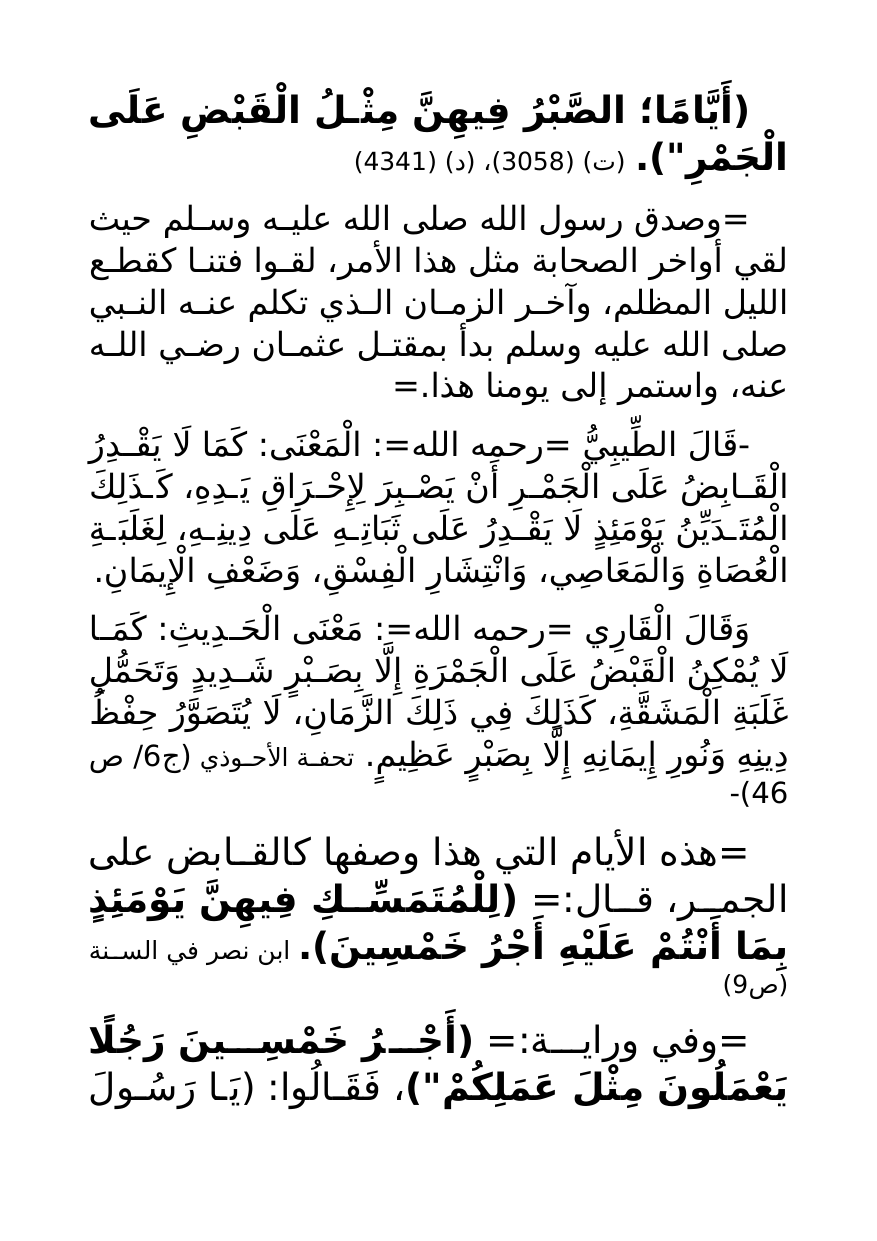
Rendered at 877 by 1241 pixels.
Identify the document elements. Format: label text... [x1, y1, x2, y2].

text (أَيَّامًا؛ الصَّبْرُ فِيهِنَّ مِثْلُ الْقَبْضِ عَلَى الْجَمْرِ"). (ت) (3058)، (د) (4341) [89, 89, 788, 179]
text -قَالَ الطِّيبِيُّ =رحمه الله=: الْمَعْنَى: كَمَا لَا يَقْدِرُ الْقَابِضُ عَلَى الْجَمْرِ أَنْ يَصْبِرَ لِإِحْرَاقِ يَدِهِ، كَذَلِكَ الْمُتَدَيِّنُ يَوْمَئِذٍ لَا يَقْدِرُ عَلَى ثَبَاتِهِ عَلَى دِينِهِ، لِغَلَبَةِ الْعُصَاةِ وَالْمَعَاصِي، وَانْتِشَارِ الْفِسْقِ، وَضَعْفِ الْإِيمَانِ. [89, 426, 788, 590]
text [89, 1018, 788, 1109]
text =هذه الأيام التي هذا وصفها كالقابض على الجمر، قال:= (لِلْمُتَمَسِّكِ فِيهِنَّ يَوْمَئِذٍ بِمَا أَنْتُمْ عَلَيْهِ أَجْرُ خَمْسِينَ). ابن نصر في السنة (ص9) [89, 830, 788, 999]
text =وصدق رسول الله صلى الله عليه وسلم حيث لقي أواخر الصحابة مثل هذا الأمر، لقوا فتنا كقطع الليل المظلم، وآخر الزمان الذي تكلم عنه النبي صلى الله عليه وسلم بدأ بمقتل عثمان رضي الله عنه، واستمر إلى يومنا هذا.= [89, 199, 788, 406]
text وَقَالَ الْقَارِي =رحمه الله=: مَعْنَى الْحَدِيثِ: كَمَا لَا يُمْكِنُ الْقَبْضُ عَلَى الْجَمْرَةِ إِلَّا بِصَبْرٍ شَدِيدٍ وَتَحَمُّلِ غَلَبَةِ الْمَشَقَّةِ، كَذَلِكَ فِي ذَلِكَ الزَّمَانِ، لَا يُتَصَوَّرُ حِفْظُ دِينِهِ وَنُورِ إِيمَانِهِ إِلَّا بِصَبْرٍ عَظِيمٍ. تحفة الأحوذي (ج6/ ص46)- [89, 610, 788, 811]
